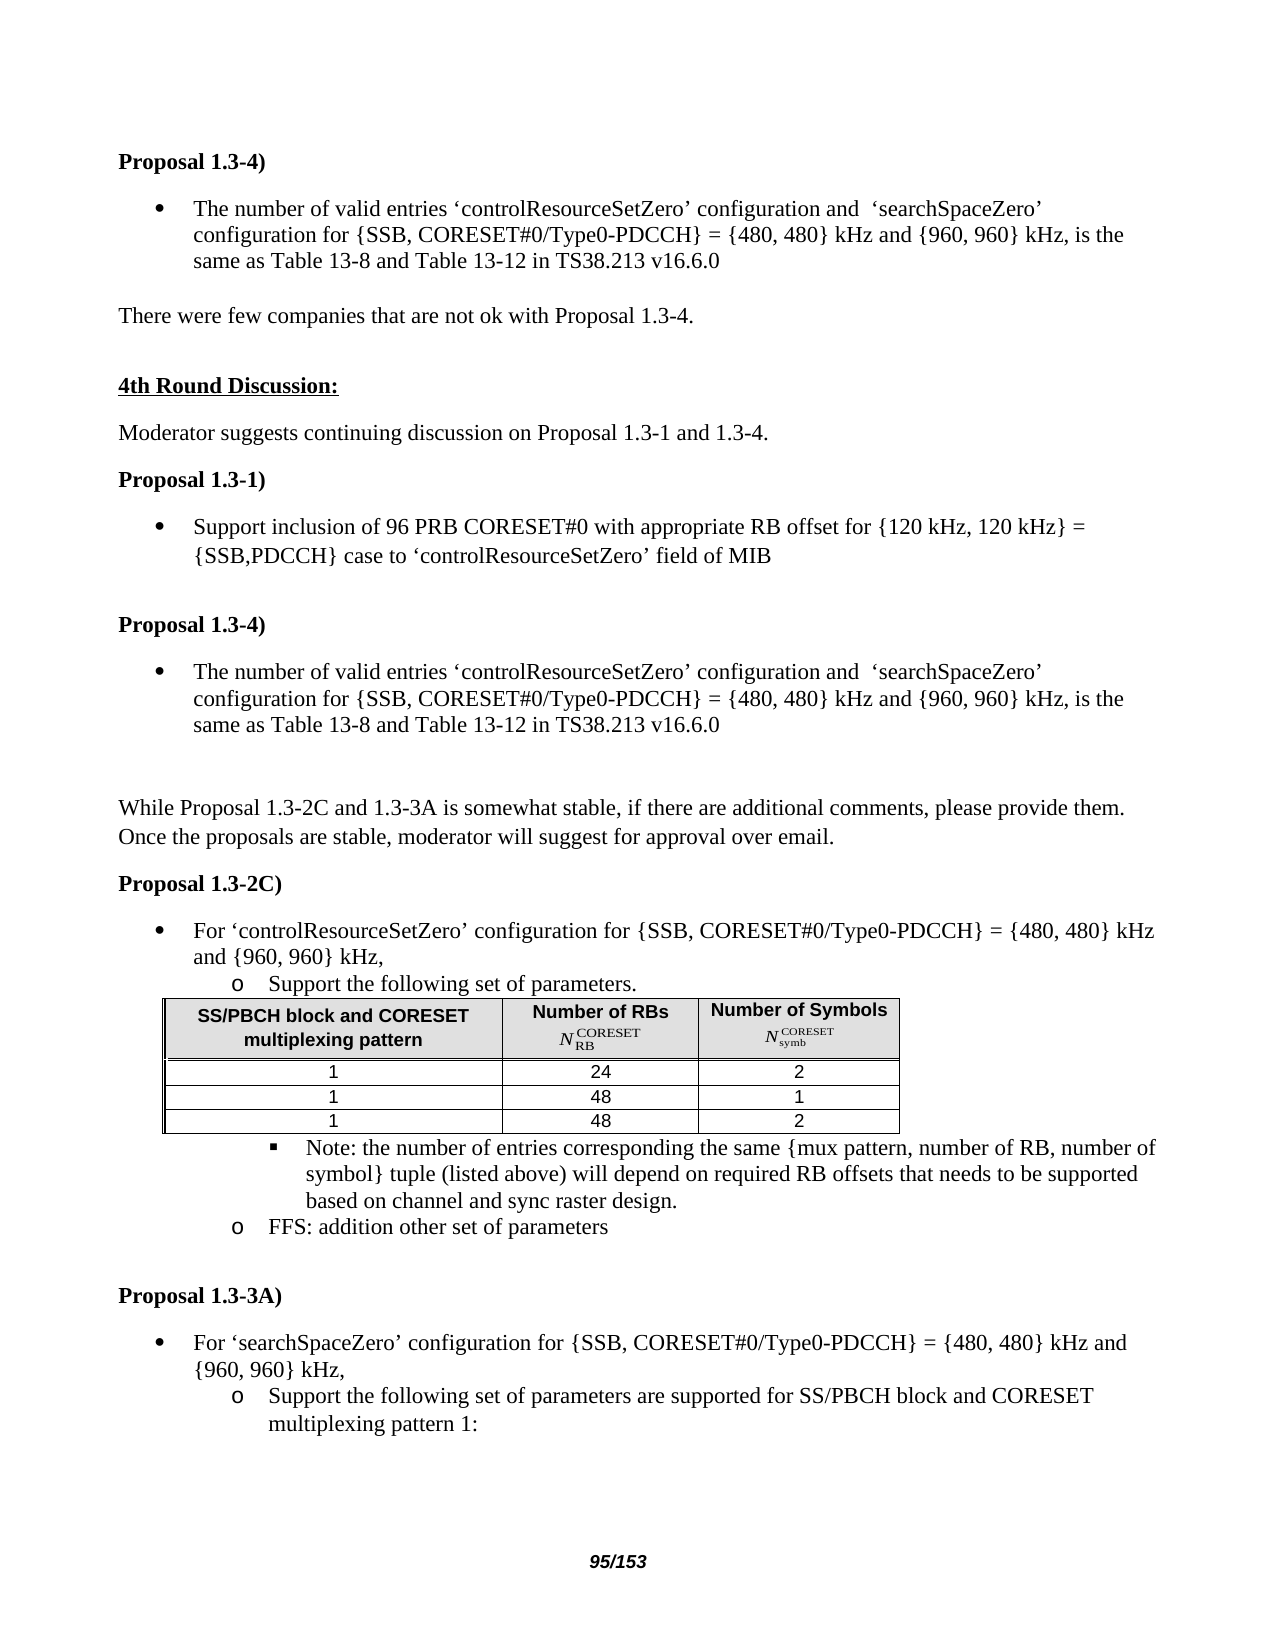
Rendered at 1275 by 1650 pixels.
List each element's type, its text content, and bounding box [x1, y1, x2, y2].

list Support the following set of parameters are supported for SS/PBCH block and CORESET multiplexing pattern 1: [231, 1382, 1157, 1437]
subtitle Proposal 1.3-1) [118, 466, 1157, 492]
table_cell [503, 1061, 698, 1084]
subtitle Proposal 1.3-4) [118, 611, 1157, 637]
list FFS: addition other set of parameters [231, 1213, 1157, 1241]
list For ‘searchSpaceZero’ configuration for {SSB, CORESET#0/Type0-PDCCH} = {480, 480} kHz and {960, 960} kHz, [156, 1329, 1157, 1382]
subtitle Proposal 1.3-4) [118, 148, 1157, 174]
subtitle Proposal 1.3-2C) [118, 870, 1157, 896]
text While Proposal 1.3-2C and 1.3-3A is somewhat stable, if there are additional comments, please provide them. Once the proposals are stable, moderator will suggest for approval over email. [118, 794, 1157, 849]
subtitle Proposal 1.3-3A) [118, 1282, 1157, 1309]
list Support inclusion of 96 PRB CORESET#0 with appropriate RB offset for {120 kHz, 120 kHz} = {SSB,PDCCH} case to ‘controlResourceSetZero’ field of MIB [156, 513, 1157, 568]
list Note: the number of entries corresponding the same {mux pattern, number of RB, number of symbol} tuple (listed above) will depend on required RB offsets that needs to be supported based on channel and sync raster design. [268, 1134, 1157, 1213]
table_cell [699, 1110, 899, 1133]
list Support the following set of parameters. [231, 970, 1157, 998]
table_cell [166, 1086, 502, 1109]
list For ‘controlResourceSetZero’ configuration for {SSB, CORESET#0/Type0-PDCCH} = {480, 480} kHz and {960, 960} kHz, [156, 917, 1157, 970]
subtitle 4th Round Discussion: [118, 372, 1157, 398]
table_header Number of RBs [503, 999, 698, 1058]
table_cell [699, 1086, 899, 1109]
list The number of valid entries ‘controlResourceSetZero’ configuration and ‘searchSpaceZero’ configuration for {SSB, CORESET#0/Type0-PDCCH} = {480, 480} kHz and {960, 960} kHz, is the same as Table 13-8 and Table 13-12 in TS38.213 v16.6.0 [156, 658, 1157, 737]
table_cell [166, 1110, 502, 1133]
text Moderator suggests continuing discussion on Proposal 1.3-1 and 1.3-4. [118, 419, 1157, 445]
table_header Number of Symbols [699, 999, 899, 1058]
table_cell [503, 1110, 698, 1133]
table_cell 1 [164, 1058, 502, 1084]
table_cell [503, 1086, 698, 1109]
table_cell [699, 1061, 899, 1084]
list The number of valid entries ‘controlResourceSetZero’ configuration and ‘searchSpaceZero’ configuration for {SSB, CORESET#0/Type0-PDCCH} = {480, 480} kHz and {960, 960} kHz, is the same as Table 13-8 and Table 13-12 in TS38.213 v16.6.0 [156, 195, 1157, 274]
text There were few companies that are not ok with Proposal 1.3-4. [118, 302, 1157, 329]
table_header SS/PBCH block and CORESET multiplexing pattern [166, 999, 502, 1058]
